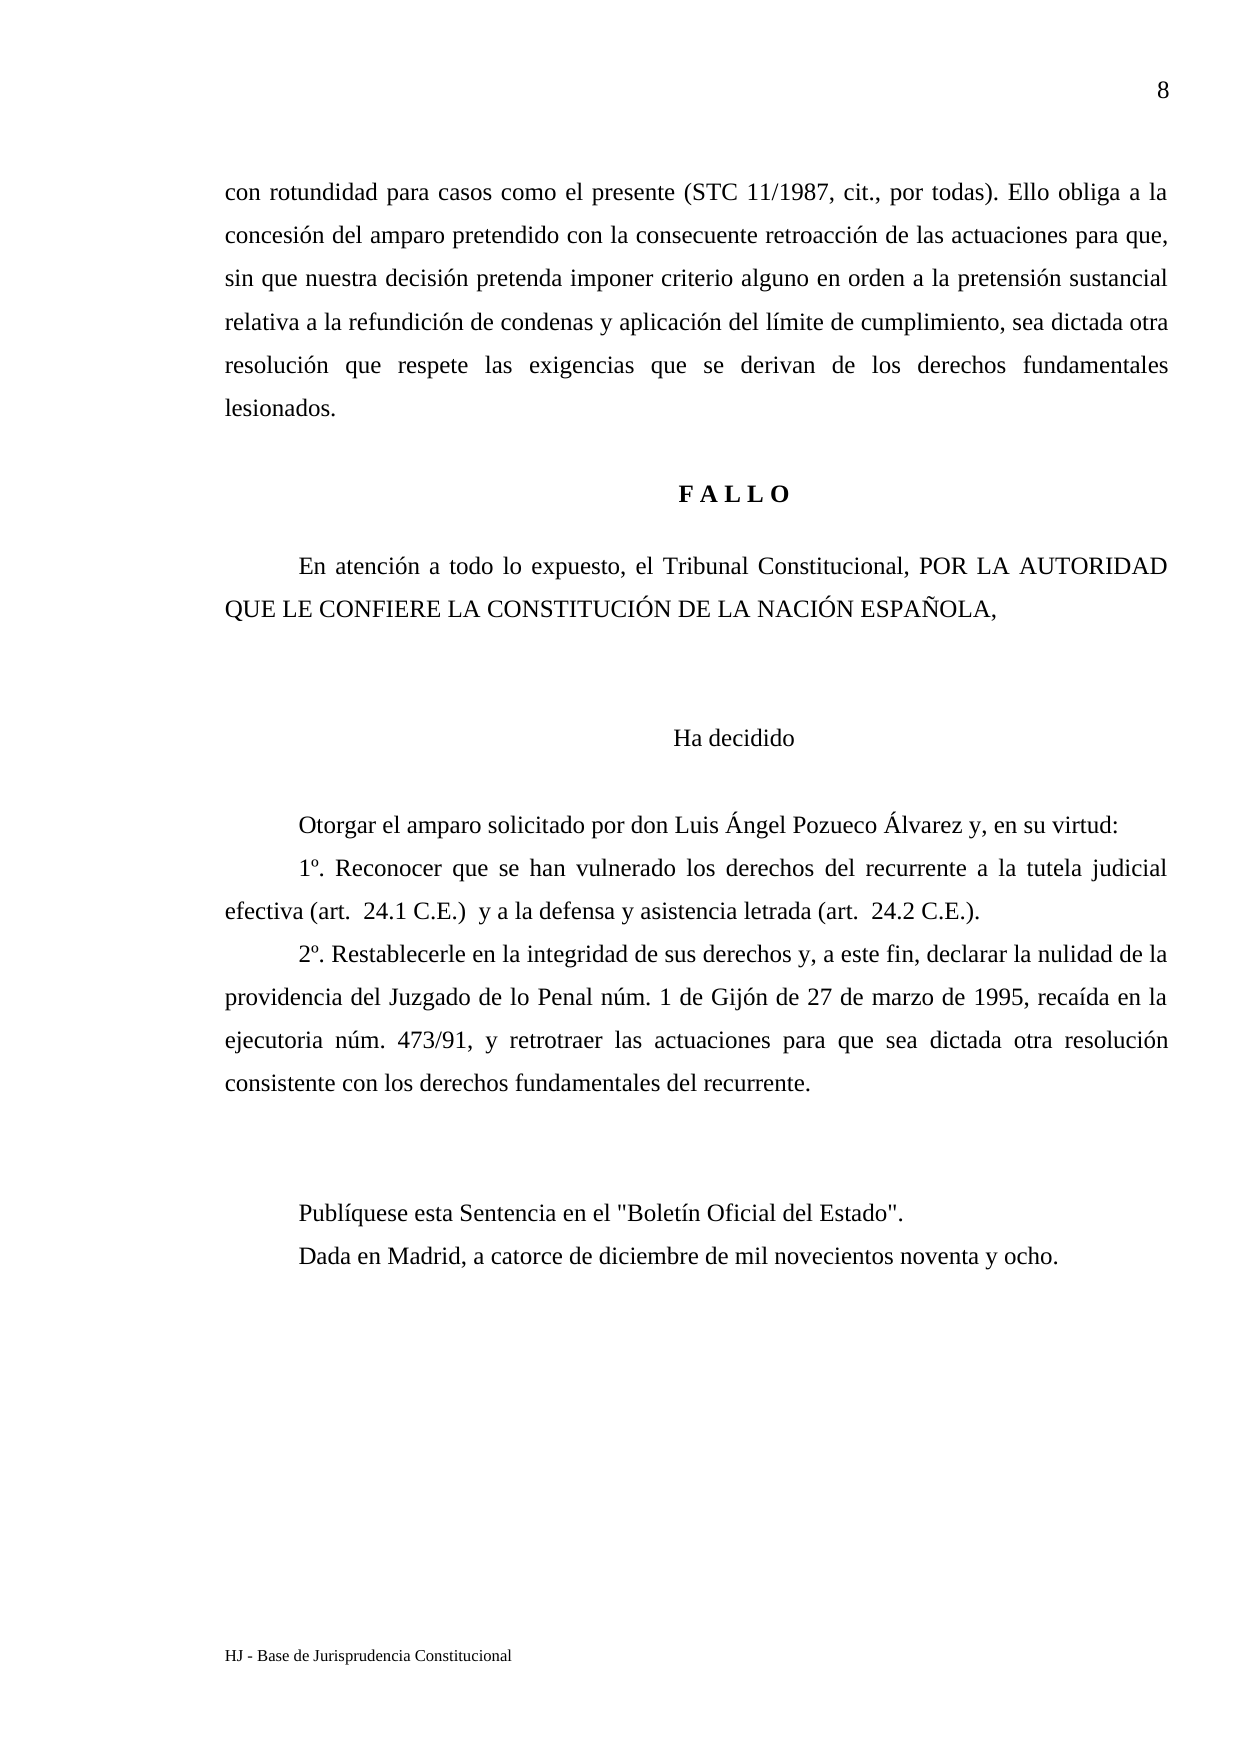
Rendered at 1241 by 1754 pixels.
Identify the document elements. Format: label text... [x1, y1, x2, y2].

text Otorgar el amparo solicitado por don Luis Ángel Pozueco Álvarez y, en su virtud: [224, 810, 1169, 838]
subtitle F A L L O [224, 479, 1169, 508]
text 2º. Restablecerle en la integridad de sus derechos y, a este fin, declarar la nulidad de la providencia del Juzgado de lo Penal núm. 1 de Gijón de 27 de marzo de 1995, recaída en la ejecutoria núm. 473/91, y retrotraer las actuaciones para que sea dictada otra resolución consistente con los derechos fundamentales del recurrente. [224, 939, 1169, 1097]
text Dada en Madrid, a catorce de diciembre de mil novecientos noventa y ocho. [224, 1241, 1169, 1270]
text Publíquese esta Sentencia en el "Boletín Oficial del Estado". [224, 1198, 1169, 1227]
text Ha decidido [224, 723, 1169, 752]
text En atención a todo lo expuesto, el Tribunal Constitucional, POR LA AUTORIDAD QUE LE CONFIERE LA CONSTITUCIÓN DE LA NACIÓN ESPAÑOLA, [224, 551, 1169, 623]
text 1º. Reconocer que se han vulnerado los derechos del recurrente a la tutela judicial efectiva (art. 24.1 C.E.) y a la defensa y asistencia letrada (art. 24.2 C.E.). [224, 853, 1169, 925]
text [224, 177, 1169, 422]
